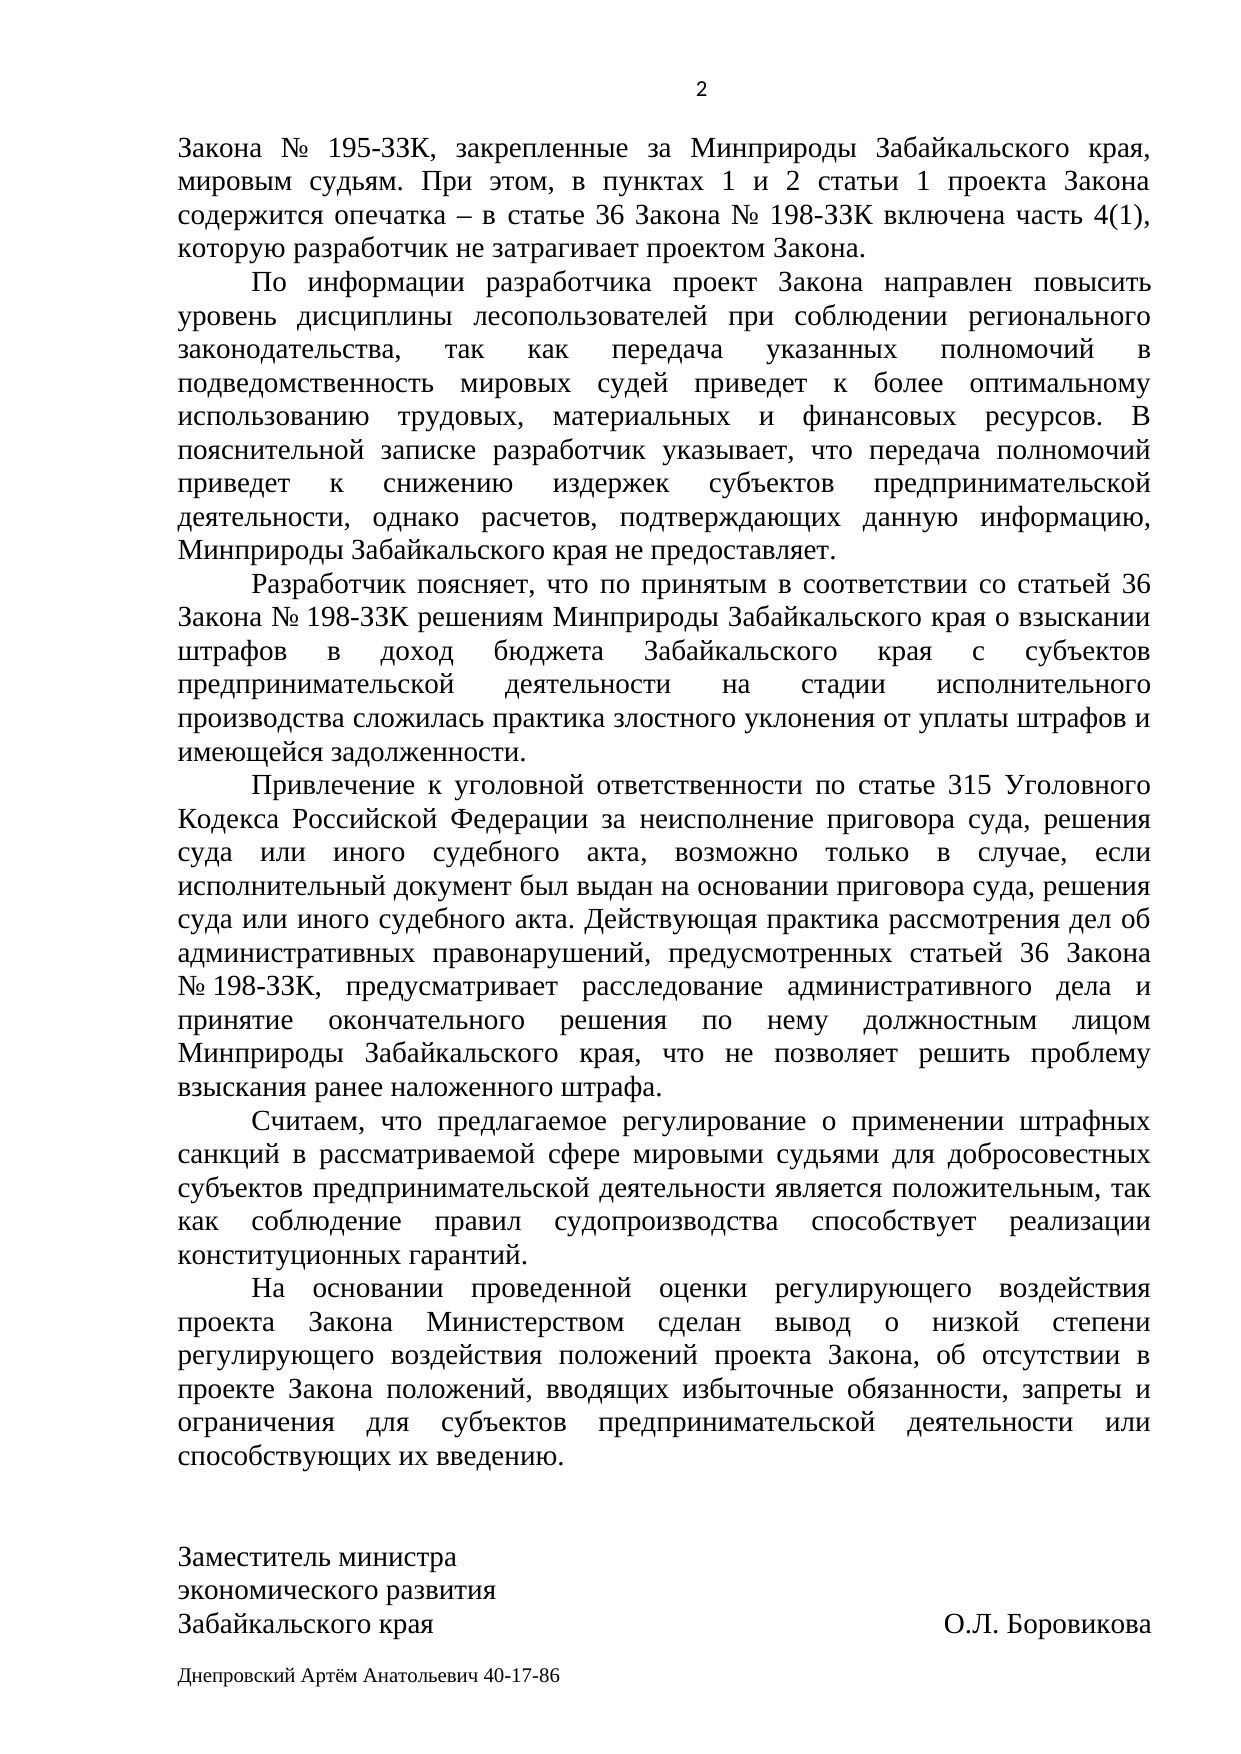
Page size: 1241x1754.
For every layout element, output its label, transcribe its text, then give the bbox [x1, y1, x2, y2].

text Заместитель министра [177, 1539, 1152, 1572]
text Днепровский Артём Анатольевич 40-17-86 [177, 1663, 1152, 1687]
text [177, 130, 1152, 264]
title Разработчик поясняет, что по принятым в соответствии со статьей 36 Закона № 198-ЗЗК решениям Минприроды Забайкальского края о взыскании штрафов в доход бюджета Забайкальского края с субъектов предпринимательской деятельности на стадии исполнительного производства сложилась практика злостного уклонения от уплаты штрафов и имеющейся задолженности. [177, 566, 1152, 767]
text экономического развития [177, 1572, 1152, 1606]
title Привлечение к уголовной ответственности по статье 315 Уголовного Кодекса Российской Федерации за неисполнение приговора суда, решения суда или иного судебного акта, возможно только в случае, если исполнительный документ был выдан на основании приговора суда, решения суда или иного судебного акта. Действующая практика рассмотрения дел об административных правонарушений, предусмотренных статьей 36 Закона № 198-ЗЗК, предусматривает расследование административного дела и принятие окончательного решения по нему должностным лицом Минприроды Забайкальского края, что не позволяет решить проблему взыскания ранее наложенного штрафа. [177, 767, 1152, 1103]
text Считаем, что предлагаемое регулирование о применении штрафных санкций в рассматриваемой сфере мировыми судьями для добросовестных субъектов предпринимательской деятельности является положительным, так как соблюдение правил судопроизводства способствует реализации конституционных гарантий. [177, 1103, 1152, 1270]
text Забайкальского края О.Л. Боровикова [177, 1606, 1152, 1639]
title По информации разработчика проект Закона направлен повысить уровень дисциплины лесопользователей при соблюдении регионального законодательства, так как передача указанных полномочий в подведомственность мировых судей приведет к более оптимальному использованию трудовых, материальных и финансовых ресурсов. В пояснительной записке разработчик указывает, что передача полномочий приведет к снижению издержек субъектов предпринимательской деятельности, однако расчетов, подтверждающих данную информацию, Минприроды Забайкальского края не предоставляет. [177, 264, 1152, 566]
text На основании проведенной оценки регулирующего воздействия проекта Закона Министерством сделан вывод о низкой степени регулирующего воздействия положений проекта Закона, об отсутствии в проекте Закона положений, вводящих избыточные обязанности, запреты и ограничения для субъектов предпринимательской деятельности или способствующих их введению. [177, 1270, 1152, 1472]
